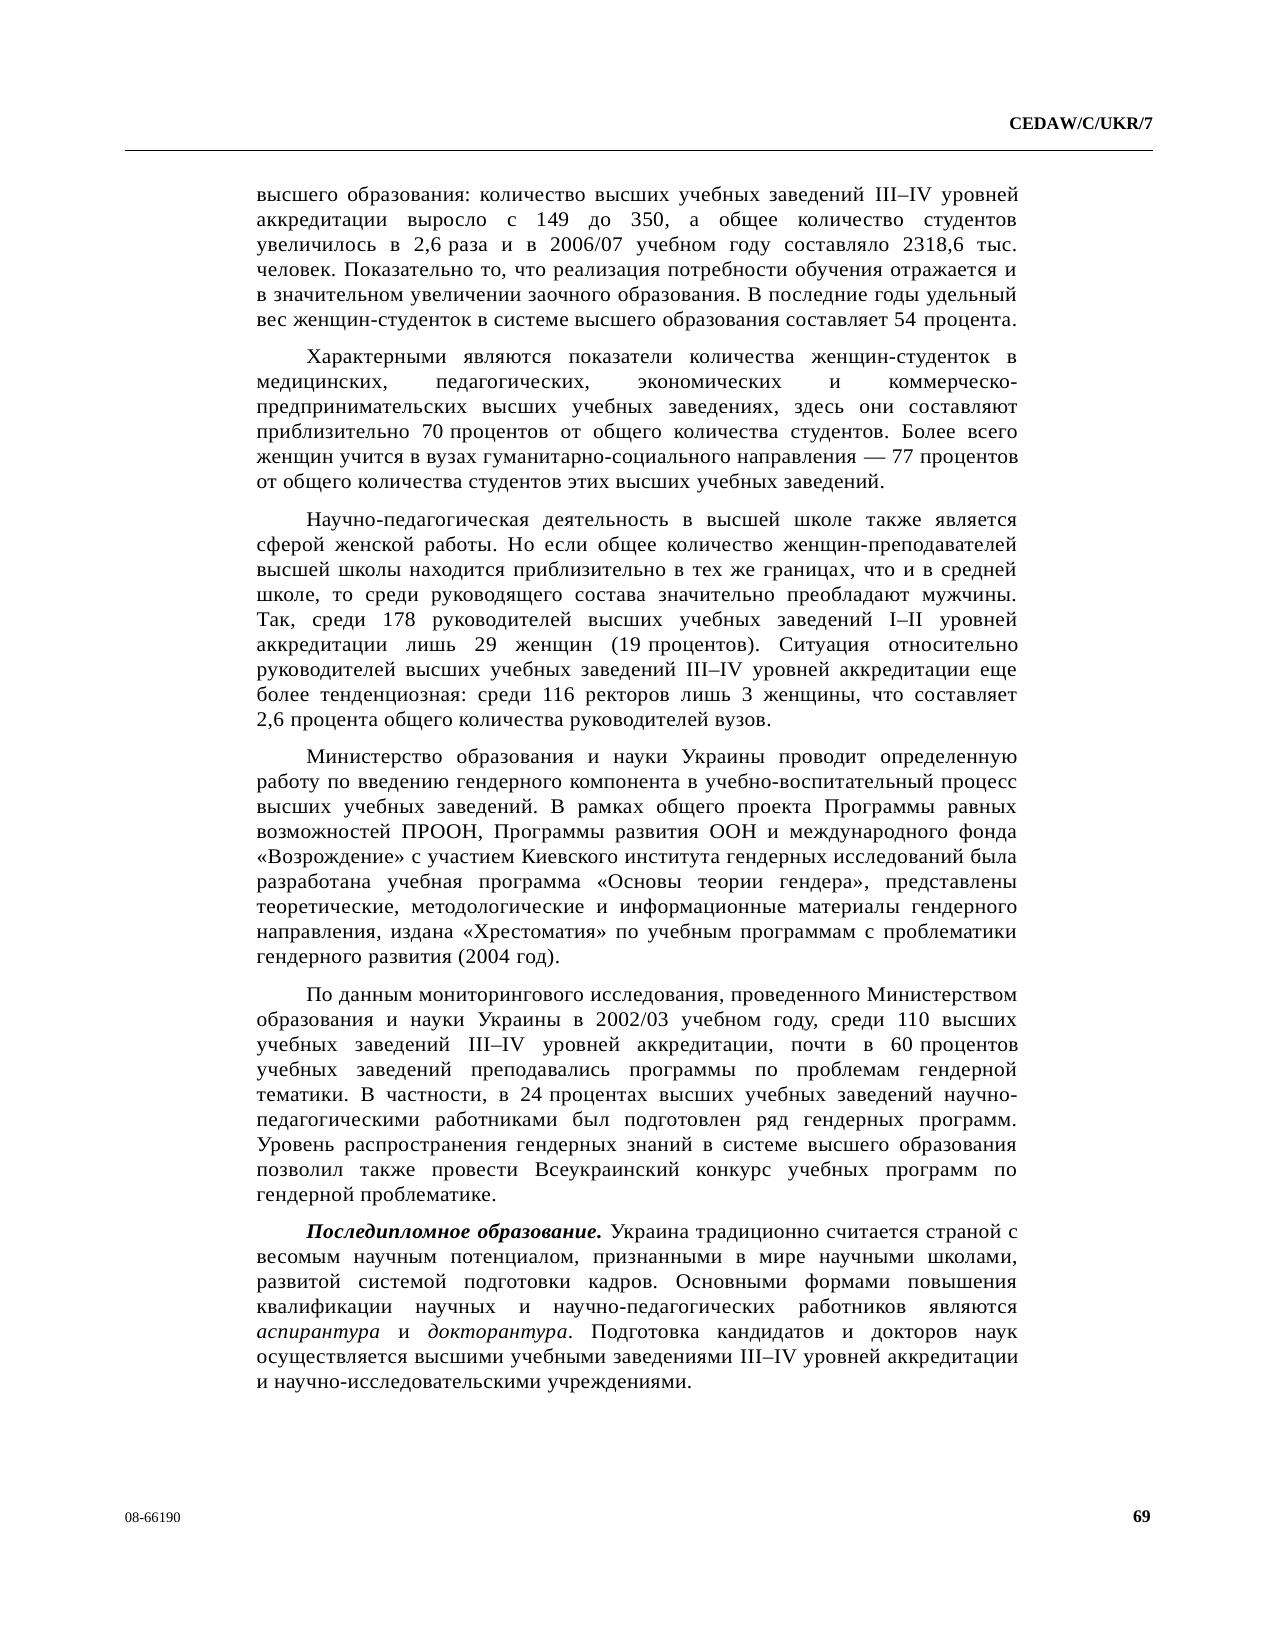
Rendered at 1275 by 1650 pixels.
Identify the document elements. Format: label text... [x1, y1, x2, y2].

text Министерство образования и науки Украины проводит определенную работу по введению гендерного компонента в учебно-воспитательный процесс высших учебных заведений. В рамках общего проекта Программы равных возможностей ПРООН, Программы развития ООН и международного фонда «Возрождение» с участием Киевского института гендерных исследований была разработана учебная программа «Основы теории гендера», представлены теоретические, методологические и информационные материалы гендерного направления, издана «Хрестоматия» по учебным программам с проблематики гендерного развития (2004 год). [256, 744, 1018, 969]
text По данным мониторингового исследования, проведенного Министерством образования и науки Украины в 2002/03 учебном году, среди 110 высших учебных заведений III–IV уровней аккредитации, почти в 60 процентов учебных заведений преподавались программы по проблемам гендерной тематики. В частности, в 24 процентах высших учебных заведений научно-педагогическими работниками был подготовлен ряд гендерных программ. Уровень распространения гендерных знаний в системе высшего образования позволил также провести Всеукраинский конкурс учебных программ по гендерной проблематике. [256, 981, 1018, 1206]
text Последипломное образование. Украина традиционно считается страной с весомым научным потенциалом, признанными в мире научными школами, развитой системой подготовки кадров. Основными формами повышения квалификации научных и научно-педагогических работников являются аспирантура и докторантура. Подготовка кандидатов и докторов наук осуществляется высшими учебными заведениями III–IV уровней аккредитации и научно-исследовательскими учреждениями. [256, 1219, 1018, 1394]
text Характерными являются показатели количества женщин-студенток в медицинских, педагогических, экономических и коммерческо-предпринимательских высших учебных заведениях, здесь они составляют приблизительно 70 процентов от общего количества студентов. Более всего женщин учится в вузах гуманитарно-социального направления — 77 процентов от общего количества студентов этих высших учебных заведений. [256, 344, 1018, 494]
text Научно-педагогическая деятельность в высшей школе также является сферой женской работы. Но если общее количество женщин-преподавателей высшей школы находится приблизительно в тех же границах, что и в средней школе, то среди руководящего состава значительно преобладают мужчины. Так, среди 178 руководителей высших учебных заведений І–ІІ уровней аккредитации лишь 29 женщин (19 процентов). Ситуация относительно руководителей высших учебных заведений ІІІ–ІV уровней аккредитации еще более тенденциозная: среди 116 ректоров лишь 3 женщины, что составляет 2,6 процента общего количества руководителей вузов. [256, 506, 1018, 731]
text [256, 181, 1018, 331]
